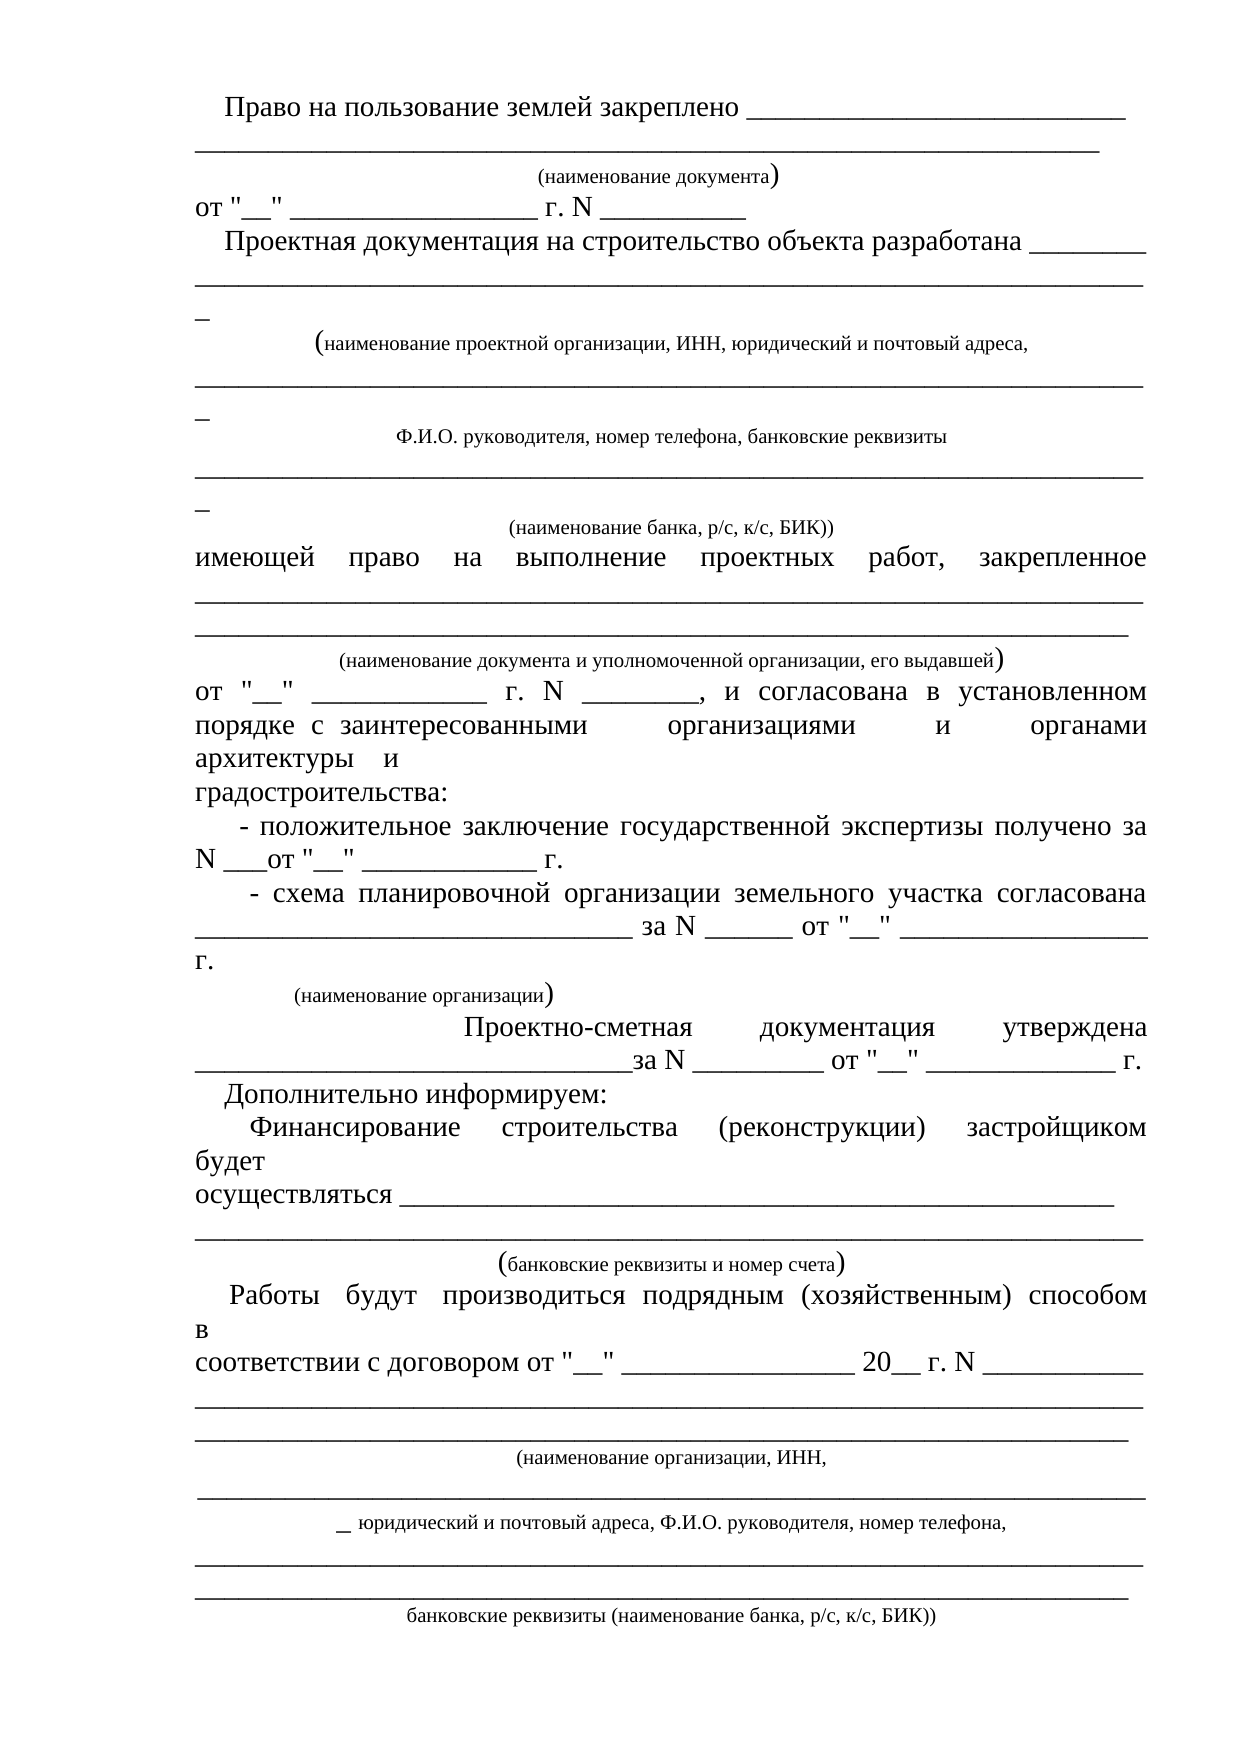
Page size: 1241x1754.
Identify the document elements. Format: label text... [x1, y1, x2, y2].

text имеющей право на выполнение проектных работ, закрепленное _________________________________________________________________________________________________________________________________ [195, 539, 1148, 640]
text (наименование банка, р/с, к/с, БИК)) [195, 515, 1148, 539]
text осуществляться _________________________________________________ [195, 1177, 1148, 1210]
text Работы будут производиться подрядным (хозяйственным) способом в [195, 1277, 1148, 1344]
text - положительное заключение государственной экспертизы получено за N ___от "__" ____________ г. [195, 808, 1148, 875]
text соответствии с договором от "__" ________________ 20__ г. N ___________ [195, 1344, 1148, 1378]
text _________________________________________________________________________________________________________________________________ [195, 1536, 1148, 1603]
text Право на пользование землей закреплено __________________________ [195, 89, 1148, 122]
text (банковские реквизиты и номер счета) [195, 1244, 1148, 1277]
text __________________________________________________________________ юридический и почтовый адреса, Ф.И.О. руководителя, номер телефона, [195, 1469, 1148, 1536]
text (наименование документа и уполномоченной организации, его выдавшей) [195, 640, 1148, 673]
text __________________________________________________________________ [195, 357, 1148, 424]
text _________________________________________________________________ [195, 1210, 1148, 1244]
text (наименование документа) [195, 156, 1148, 189]
text Проектная документация на строительство объекта разработана ________ [195, 223, 1148, 256]
text (наименование проектной организации, ИНН, юридический и почтовый адреса, [195, 323, 1148, 357]
text (наименование организации) [195, 975, 1148, 1009]
text Ф.И.О. руководителя, номер телефона, банковские реквизиты [195, 424, 1148, 448]
text (наименование организации, ИНН, [195, 1445, 1148, 1469]
text Финансирование строительства (реконструкции) застройщиком будет [195, 1109, 1148, 1177]
text Проектно-сметная документация утверждена ______________________________за N _________ от "__" _____________ г. [195, 1009, 1148, 1076]
text банковские реквизиты (наименование банка, р/с, к/с, БИК)) [195, 1603, 1148, 1627]
text __________________________________________________________________ [195, 256, 1148, 323]
text градостроительства: [195, 774, 1148, 808]
text от "__" ____________ г. N ________, и согласована в установленном порядке с заинтересованными организациями и органами архитектуры и [195, 673, 1148, 774]
text _________________________________________________________________________________________________________________________________ [195, 1378, 1148, 1445]
text от "__" _________________ г. N __________ [195, 189, 1148, 223]
text ______________________________________________________________ [195, 122, 1148, 156]
text Дополнительно информируем: [195, 1076, 1148, 1109]
text __________________________________________________________________ [195, 448, 1148, 515]
text - схема планировочной организации земельного участка согласована ______________________________ за N ______ от "__" _________________ г. [195, 875, 1148, 975]
